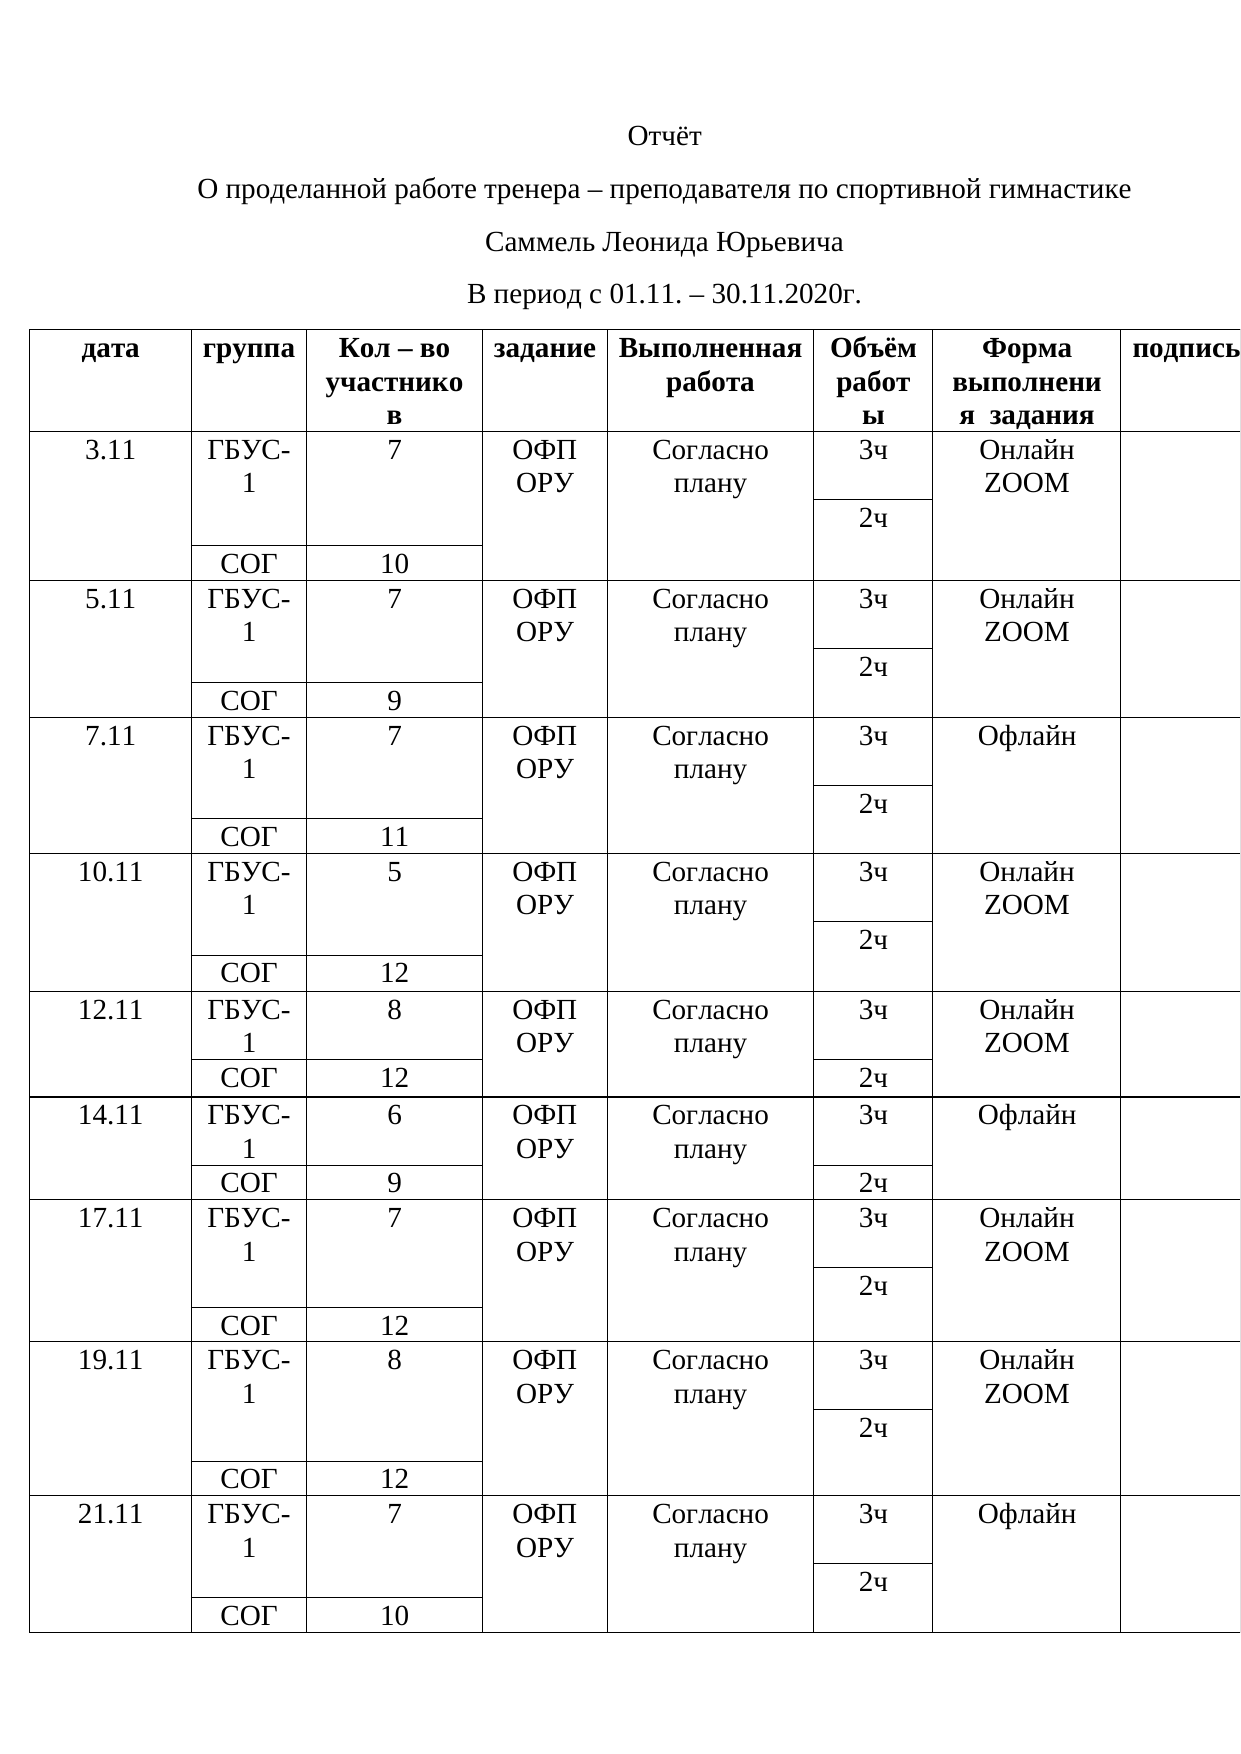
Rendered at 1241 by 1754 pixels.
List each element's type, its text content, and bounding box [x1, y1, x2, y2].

table_cell [1121, 581, 1240, 717]
table_cell Офлайн [933, 1496, 1120, 1632]
table_cell Согласно плану [608, 1200, 813, 1341]
table_header дата [30, 330, 191, 431]
table_cell 19.11 [30, 1342, 191, 1495]
table_cell 10 [307, 546, 482, 580]
text Отчёт [177, 118, 1152, 152]
table_cell Офлайн [933, 1098, 1120, 1199]
table_cell Онлайн ZOOM [933, 1200, 1120, 1341]
table_cell 12 [307, 1462, 482, 1495]
table_cell 11 [307, 819, 482, 853]
table_cell 12 [307, 956, 482, 991]
table_cell 3ч [814, 1200, 932, 1267]
table_cell 5 [307, 854, 482, 954]
table_cell СОГ [192, 683, 306, 717]
table_cell 3ч [814, 992, 932, 1059]
table_cell ОФП ОРУ [483, 1200, 607, 1341]
table_cell ГБУС-1 [192, 581, 306, 682]
table_cell Офлайн [933, 718, 1120, 853]
table_cell СОГ [192, 546, 306, 580]
table_cell 3ч [814, 1342, 932, 1409]
table_cell 3ч [814, 718, 932, 785]
table_cell 3ч [814, 1098, 932, 1164]
table_header Форма выполнения задания [933, 330, 1120, 431]
table_cell ОФП ОРУ [483, 1098, 607, 1199]
table_cell [1121, 1200, 1240, 1341]
table_cell 3ч [814, 581, 932, 648]
table_cell Согласно плану [608, 718, 813, 853]
table_cell ОФП ОРУ [483, 432, 607, 580]
table_cell Онлайн ZOOM [933, 854, 1120, 991]
table_cell 5.11 [30, 581, 191, 717]
table_cell 12.11 [30, 992, 191, 1096]
table_header подпись [1121, 330, 1240, 431]
table_cell СОГ [192, 1060, 306, 1096]
table_cell 8 [307, 992, 482, 1059]
table_cell 10 [307, 1598, 482, 1632]
table_cell СОГ [192, 1598, 306, 1632]
table_cell ГБУС-1 [192, 1200, 306, 1307]
table_cell ОФП ОРУ [483, 581, 607, 717]
table_cell [1121, 718, 1240, 853]
table_cell 8 [307, 1342, 482, 1461]
table_header задание [483, 330, 607, 431]
table_header Выполненная работа [608, 330, 813, 431]
table_cell 7 [307, 581, 482, 682]
table_cell 10.11 [30, 854, 191, 991]
table_cell 7 [307, 1496, 482, 1597]
table_cell [1121, 432, 1240, 580]
table_cell 2ч [814, 1410, 932, 1495]
table_cell 12 [307, 1060, 482, 1096]
table_header Объём работы [814, 330, 932, 431]
table_cell ОФП ОРУ [483, 854, 607, 991]
table_cell 2ч [814, 922, 932, 991]
table_cell [1121, 1342, 1240, 1495]
table_cell СОГ [192, 1308, 306, 1341]
table_cell ГБУС-1 [192, 718, 306, 818]
table_cell ОФП ОРУ [483, 1496, 607, 1632]
table_cell Согласно плану [608, 581, 813, 717]
table_cell [1121, 1496, 1240, 1632]
table_cell [1121, 854, 1240, 991]
table_cell ГБУС-1 [192, 854, 306, 954]
table_cell 3ч [814, 432, 932, 499]
table_cell 3.11 [30, 432, 191, 580]
table_cell ГБУС-1 [192, 1496, 306, 1597]
table_cell ГБУС-1 [192, 1098, 306, 1164]
table_cell 7 [307, 718, 482, 818]
table_cell СОГ [192, 1462, 306, 1495]
table_cell Согласно плану [608, 1098, 813, 1199]
table_cell Согласно плану [608, 854, 813, 991]
table_cell СОГ [192, 956, 306, 991]
table_cell 7 [307, 1200, 482, 1307]
table_cell ОФП ОРУ [483, 1342, 607, 1495]
table_cell [1121, 1098, 1240, 1199]
table_cell 2ч [814, 786, 932, 853]
text Саммель Леонида Юрьевича [177, 224, 1152, 257]
table_cell 12 [307, 1308, 482, 1341]
table_cell Онлайн ZOOM [933, 1342, 1120, 1495]
table_cell Онлайн ZOOM [933, 992, 1120, 1096]
table_cell 3ч [814, 1496, 932, 1563]
table_cell 2ч [814, 500, 932, 580]
table_cell ГБУС-1 [192, 432, 306, 545]
table_cell 2ч [814, 1564, 932, 1632]
table_cell 2ч [814, 1166, 932, 1199]
table_cell Согласно плану [608, 432, 813, 580]
table_cell 21.11 [30, 1496, 191, 1632]
table_cell 7 [307, 432, 482, 545]
table_cell ГБУС-1 [192, 992, 306, 1059]
table_cell 2ч [814, 1060, 932, 1096]
table_cell Онлайн ZOOM [933, 432, 1120, 580]
table_cell 3ч [814, 854, 932, 921]
table_header группа [192, 330, 306, 431]
table_cell 6 [307, 1098, 482, 1164]
table_cell ОФП ОРУ [483, 992, 607, 1096]
table_cell 14.11 [30, 1098, 191, 1199]
table_cell Согласно плану [608, 1342, 813, 1495]
table_cell 2ч [814, 649, 932, 717]
table_cell 9 [307, 1166, 482, 1199]
table_cell СОГ [192, 1166, 306, 1199]
table_cell 7.11 [30, 718, 191, 853]
table_cell [1121, 992, 1240, 1096]
table_cell ОФП ОРУ [483, 718, 607, 853]
text В период с 01.11. – 30.11.2020г. [177, 277, 1152, 310]
table_cell ГБУС-1 [192, 1342, 306, 1461]
table_cell Онлайн ZOOM [933, 581, 1120, 717]
table_cell 2ч [814, 1268, 932, 1341]
table_cell СОГ [192, 819, 306, 853]
text О проделанной работе тренера – преподавателя по спортивной гимнастике [177, 171, 1152, 204]
table_cell Согласно плану [608, 992, 813, 1096]
table_cell 9 [307, 683, 482, 717]
table_cell Согласно плану [608, 1496, 813, 1632]
table_header Кол – во участников [307, 330, 482, 431]
table_cell 17.11 [30, 1200, 191, 1341]
